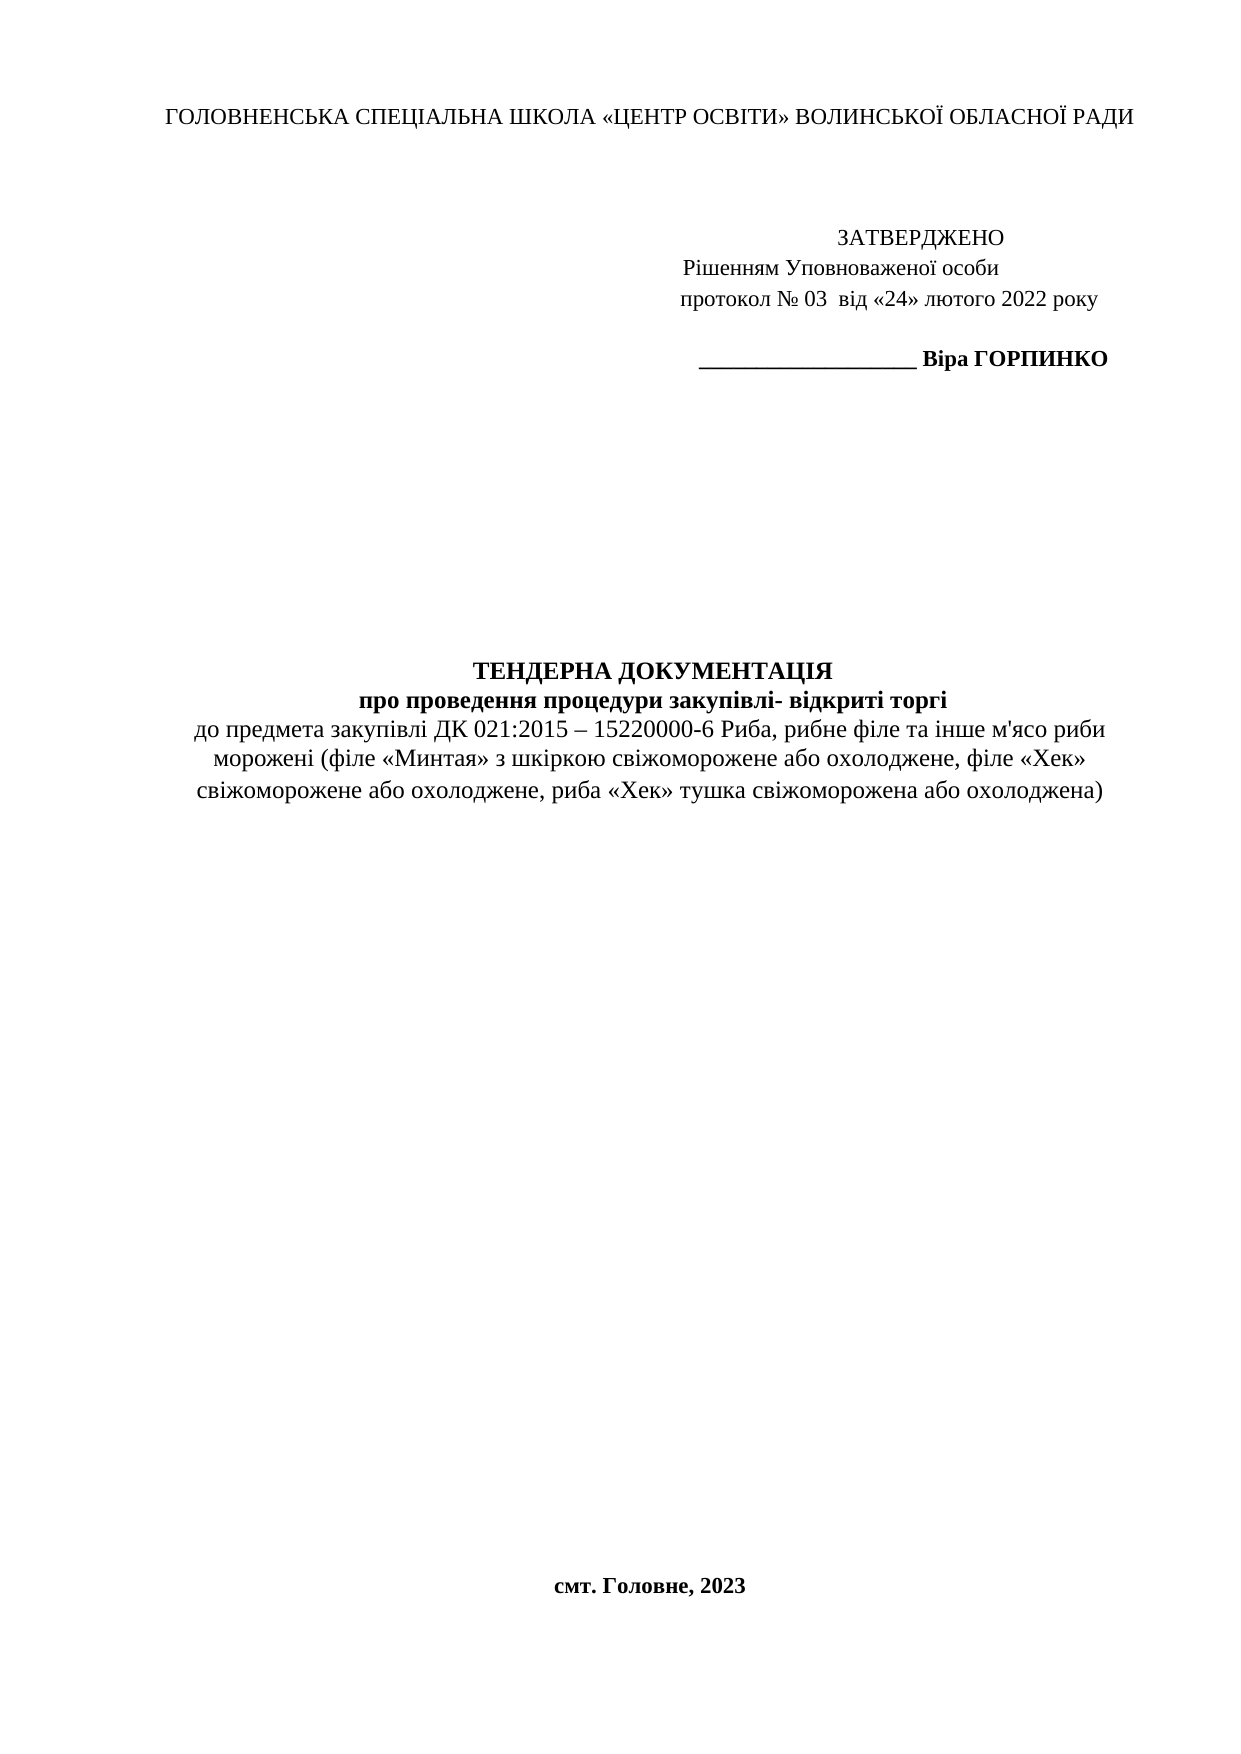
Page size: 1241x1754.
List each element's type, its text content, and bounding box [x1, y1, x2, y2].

text ТЕНДЕРНА ДОКУМЕНТАЦІЯ [162, 656, 1137, 685]
text смт. Головне, 2023 [162, 1572, 1137, 1598]
text Рішенням Уповноваженої особи [162, 254, 1137, 281]
text про проведення процедури закупівлі- відкриті торгі [162, 685, 1137, 714]
text ЗАТВЕРДЖЕНО [162, 224, 1137, 251]
text ___________________ Віра ГОРПИНКО [162, 345, 1137, 371]
text до предмета закупівлі ДК 021:2015 – 15220000-6 Риба, рибне філе та інше м'ясо риби морожені (філе «Минтая» з шкіркою свіжоморожене або охолоджене, філе «Хек» свіжоморожене або охолоджене, риба «Хек» тушка свіжоморожена або охолоджена) [162, 714, 1137, 805]
text протокол № 03 від «24» лютого 2022 року [162, 285, 1137, 311]
text ГОЛОВНЕНСЬКА СПЕЦІАЛЬНА ШКОЛА «ЦЕНТР ОСВІТИ» ВОЛИНСЬКОЇ ОБЛАСНОЇ РАДИ [162, 103, 1137, 130]
